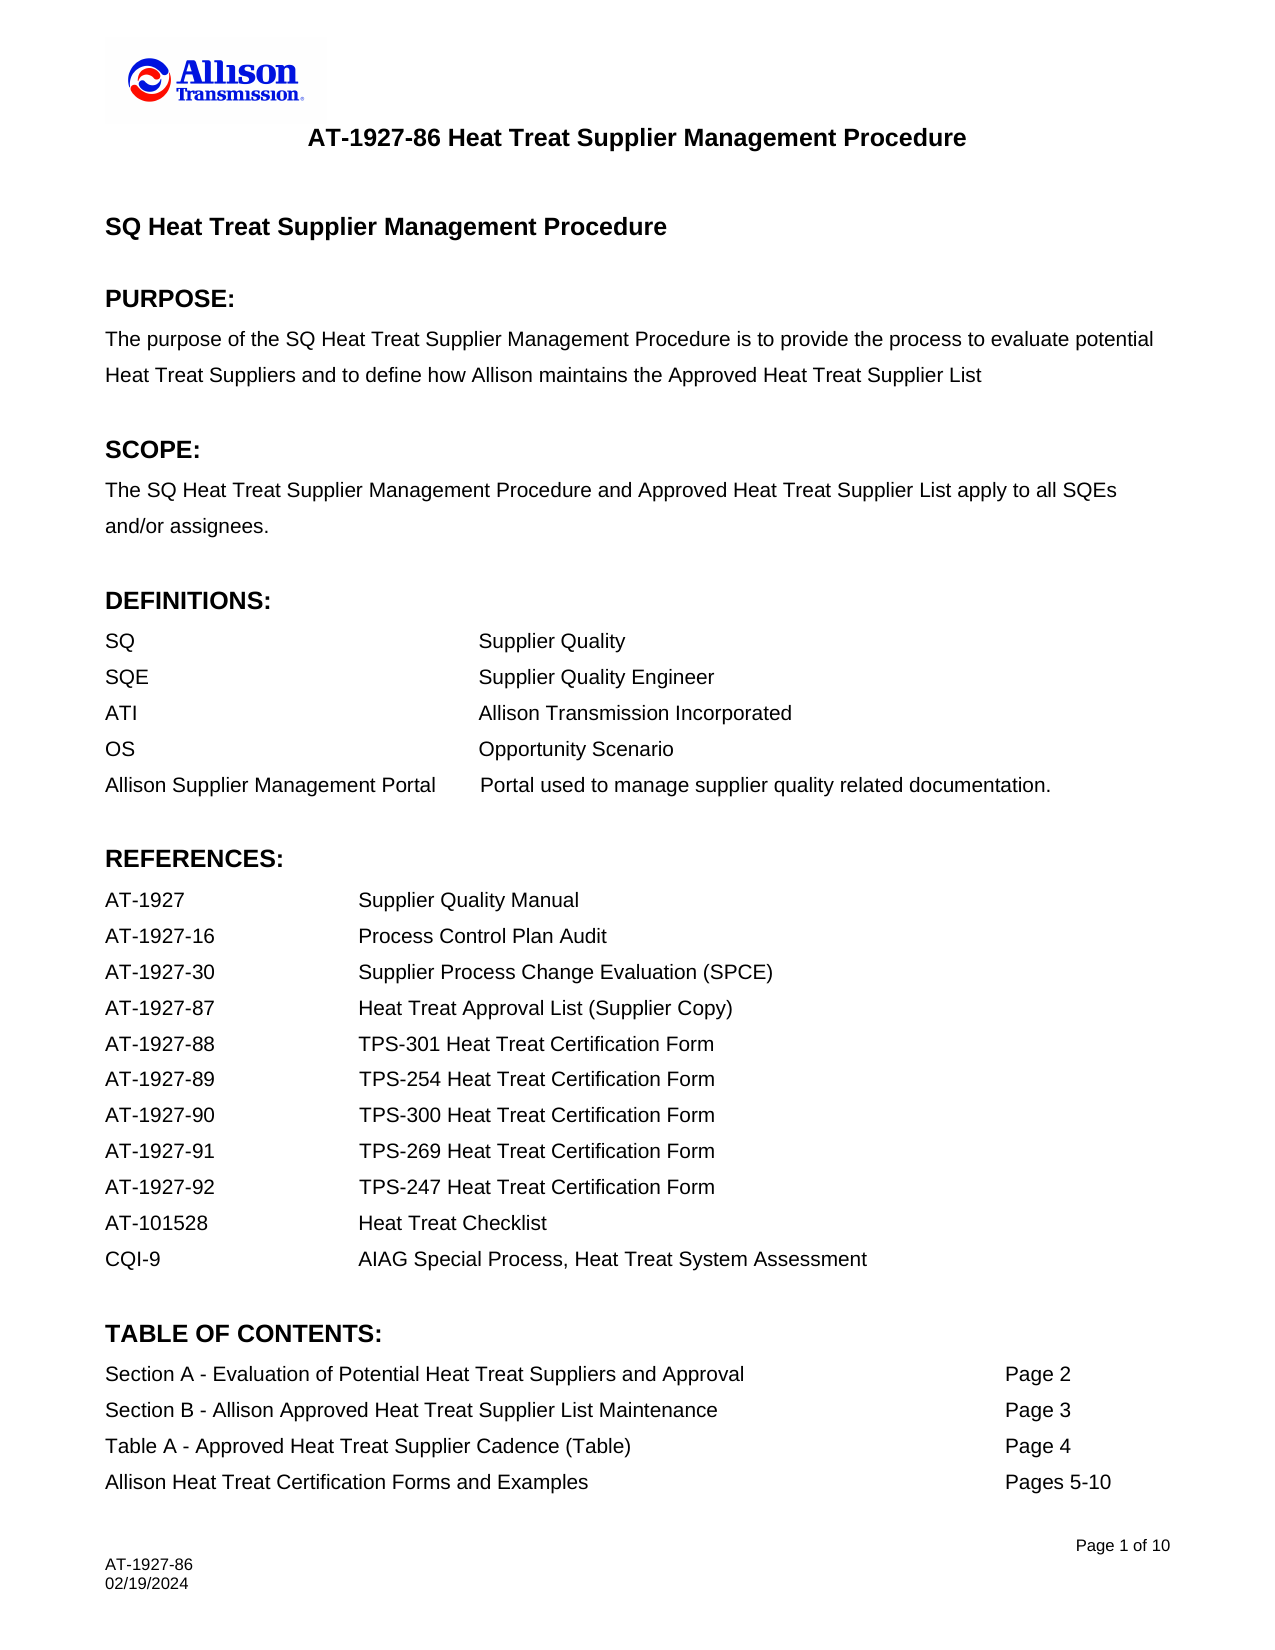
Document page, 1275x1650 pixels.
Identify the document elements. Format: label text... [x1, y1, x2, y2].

text AT-1927 Supplier Quality Manual [105, 888, 1161, 912]
picture [105, 37, 327, 124]
text AT-1927-90 TPS-300 Heat Treat Certification Form [105, 1103, 1161, 1127]
text Allison Supplier Management Portal Portal used to manage supplier quality related documentation. [105, 773, 1161, 797]
text TABLE OF CONTENTS: [105, 1319, 1161, 1348]
text CQI-9 AIAG Special Process, Heat Treat System Assessment [105, 1247, 1161, 1271]
text Table A - Approved Heat Treat Supplier Cadence (Table) Page 4 [105, 1434, 1161, 1458]
text AT-1927-89 TPS-254 Heat Treat Certification Form [105, 1067, 1161, 1091]
text SCOPE: [105, 435, 1161, 463]
text AT-1927-91 TPS-269 Heat Treat Certification Form [105, 1139, 1161, 1163]
text REFERENCES: [105, 844, 1161, 873]
text DEFINITIONS: [105, 586, 1161, 614]
text Section A - Evaluation of Potential Heat Treat Suppliers and Approval Page 2 [105, 1362, 1161, 1386]
text SQE Supplier Quality Engineer [105, 665, 1161, 689]
text ATI Allison Transmission Incorporated [105, 701, 1161, 725]
text AT-1927-88 TPS-301 Heat Treat Certification Form [105, 1031, 1161, 1055]
text AT-101528 Heat Treat Checklist [105, 1211, 1161, 1235]
text PURPOSE: [105, 284, 1161, 313]
text SQ Heat Treat Supplier Management Procedure [105, 212, 1170, 241]
text Allison Heat Treat Certification Forms and Examples Pages 5-10 [105, 1470, 1161, 1494]
text Section B - Allison Approved Heat Treat Supplier List Maintenance Page 3 [105, 1398, 1161, 1422]
text AT-1927-92 TPS-247 Heat Treat Certification Form [105, 1175, 1161, 1199]
text The purpose of the SQ Heat Treat Supplier Management Procedure is to provide the process to evaluate potential Heat Treat Suppliers and to define how Allison maintains the Approved Heat Treat Supplier List [105, 327, 1161, 387]
text SQ Supplier Quality [105, 629, 1161, 653]
text AT-1927-30 Supplier Process Change Evaluation (SPCE) [105, 959, 1161, 983]
text OS Opportunity Scenario [105, 737, 1161, 761]
text AT-1927-16 Process Control Plan Audit [105, 923, 1161, 947]
text The SQ Heat Treat Supplier Management Procedure and Approved Heat Treat Supplier List apply to all SQEs and/or assignees. [105, 478, 1161, 538]
text AT-1927-87 Heat Treat Approval List (Supplier Copy) [105, 995, 1161, 1019]
